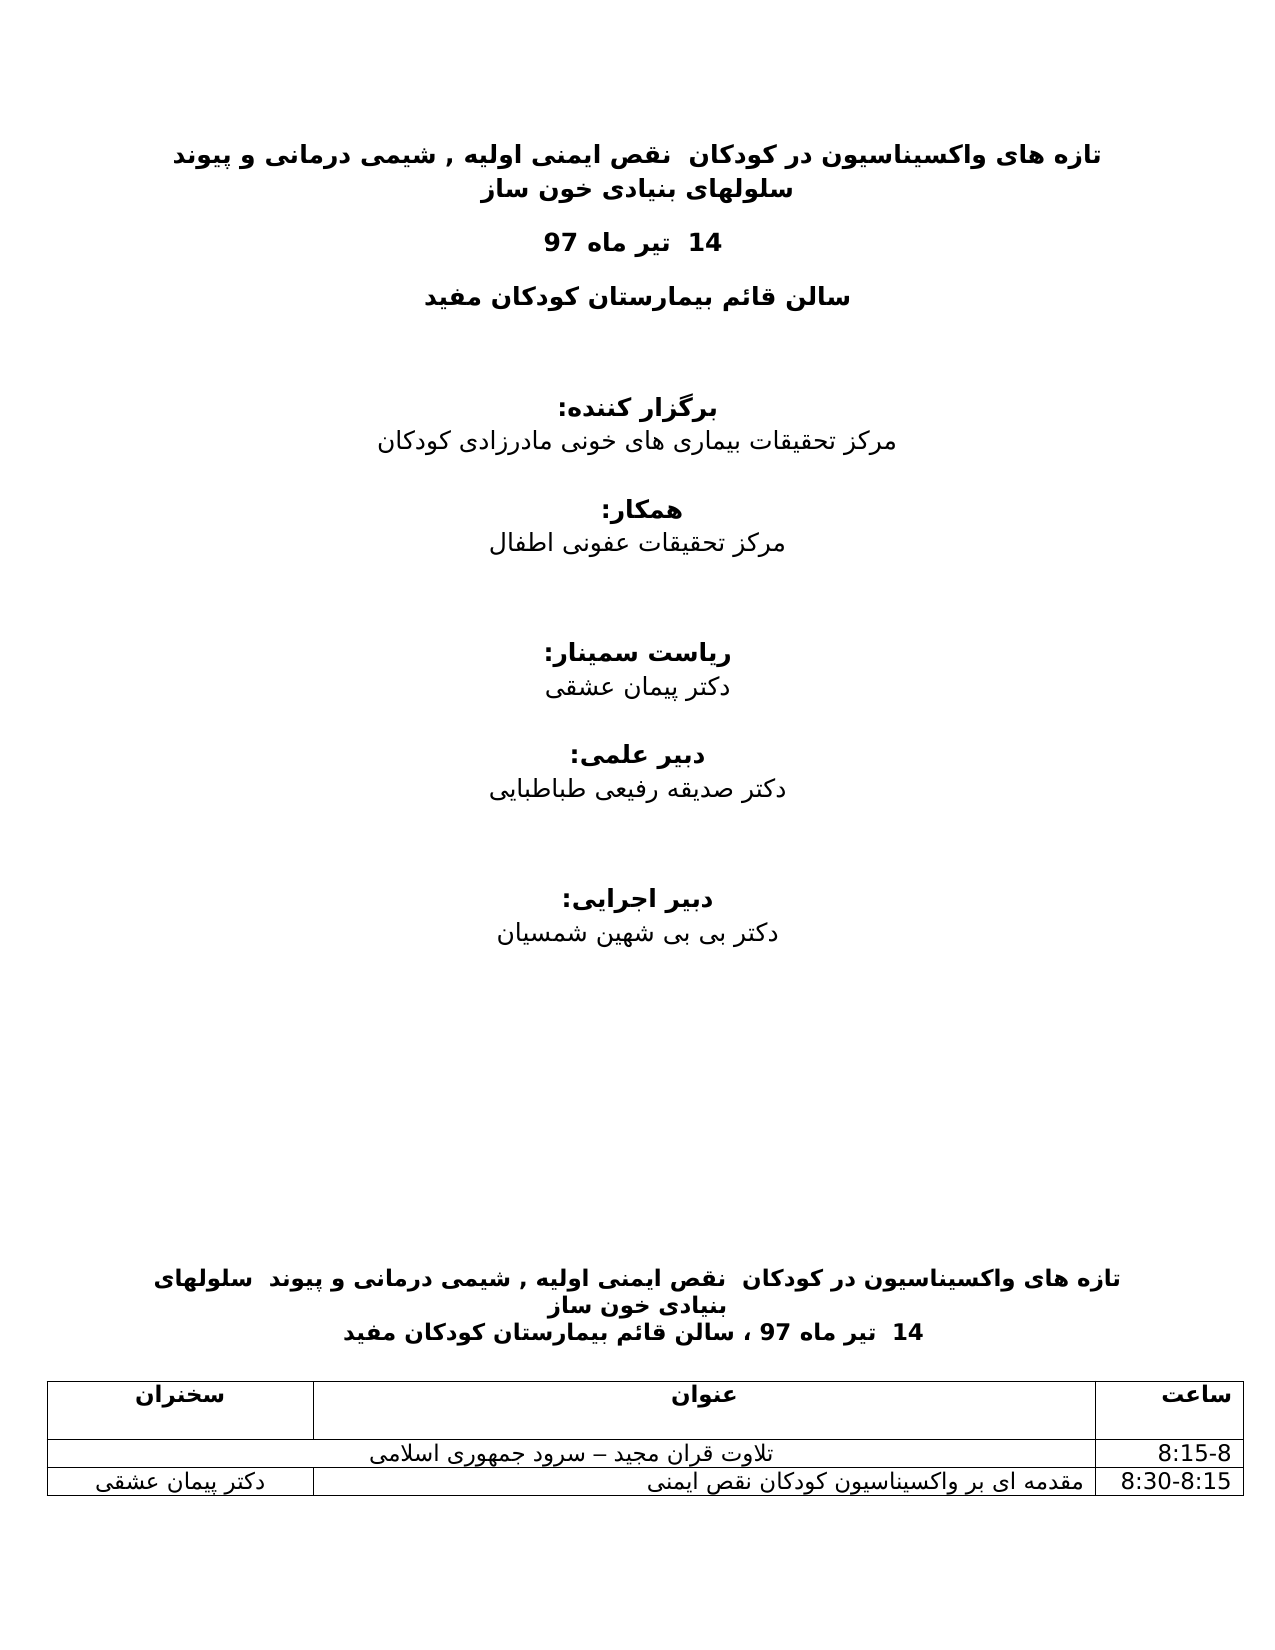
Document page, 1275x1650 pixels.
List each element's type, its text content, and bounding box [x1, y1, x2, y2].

text ریاست سمینار: [150, 638, 1125, 668]
text مرکز تحقیقات بیماری های خونی مادرزادی کودکان [150, 426, 1125, 455]
text دبیر علمی: [150, 741, 1125, 770]
text تازه های واکسیناسیون در کودکان نقص ایمنی اولیه , شیمی درمانی و پیوند سلولهای بنیادی خون ساز [150, 140, 1125, 203]
text دکتر پیمان عشقی [150, 672, 1125, 701]
text دکتر صدیقه رفیعی طباطبایی [150, 774, 1125, 803]
text 14 تیر ماه 97 ، سالن قائم بیمارستان کودکان مفید [150, 1319, 1125, 1346]
table_cell 8:30-8:15 [1096, 1468, 1243, 1495]
text دبیر اجرایی: [150, 884, 1125, 913]
text همکار: [150, 495, 1125, 524]
text برگزار کننده: [150, 393, 1125, 422]
table_header سخنران [48, 1382, 313, 1439]
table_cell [314, 1468, 1095, 1495]
text تازه های واکسیناسیون در کودکان نقص ایمنی اولیه , شیمی درمانی و پیوند سلولهای بنیادی خون ساز [150, 1266, 1125, 1319]
table_header ساعت [1096, 1382, 1243, 1439]
text 14 تیر ماه 97 [150, 228, 1125, 257]
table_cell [48, 1468, 313, 1495]
table_cell تلاوت قران مجید – سرود جمهوری اسلامی [48, 1440, 1095, 1467]
table_cell 8:15-8 [1096, 1440, 1243, 1467]
text مرکز تحقیقات عفونی اطفال [150, 528, 1125, 557]
table_header عنوان [314, 1382, 1095, 1439]
text دکتر بی بی شهین شمسیان [150, 918, 1125, 947]
text سالن قائم بیمارستان کودکان مفید [150, 282, 1125, 312]
